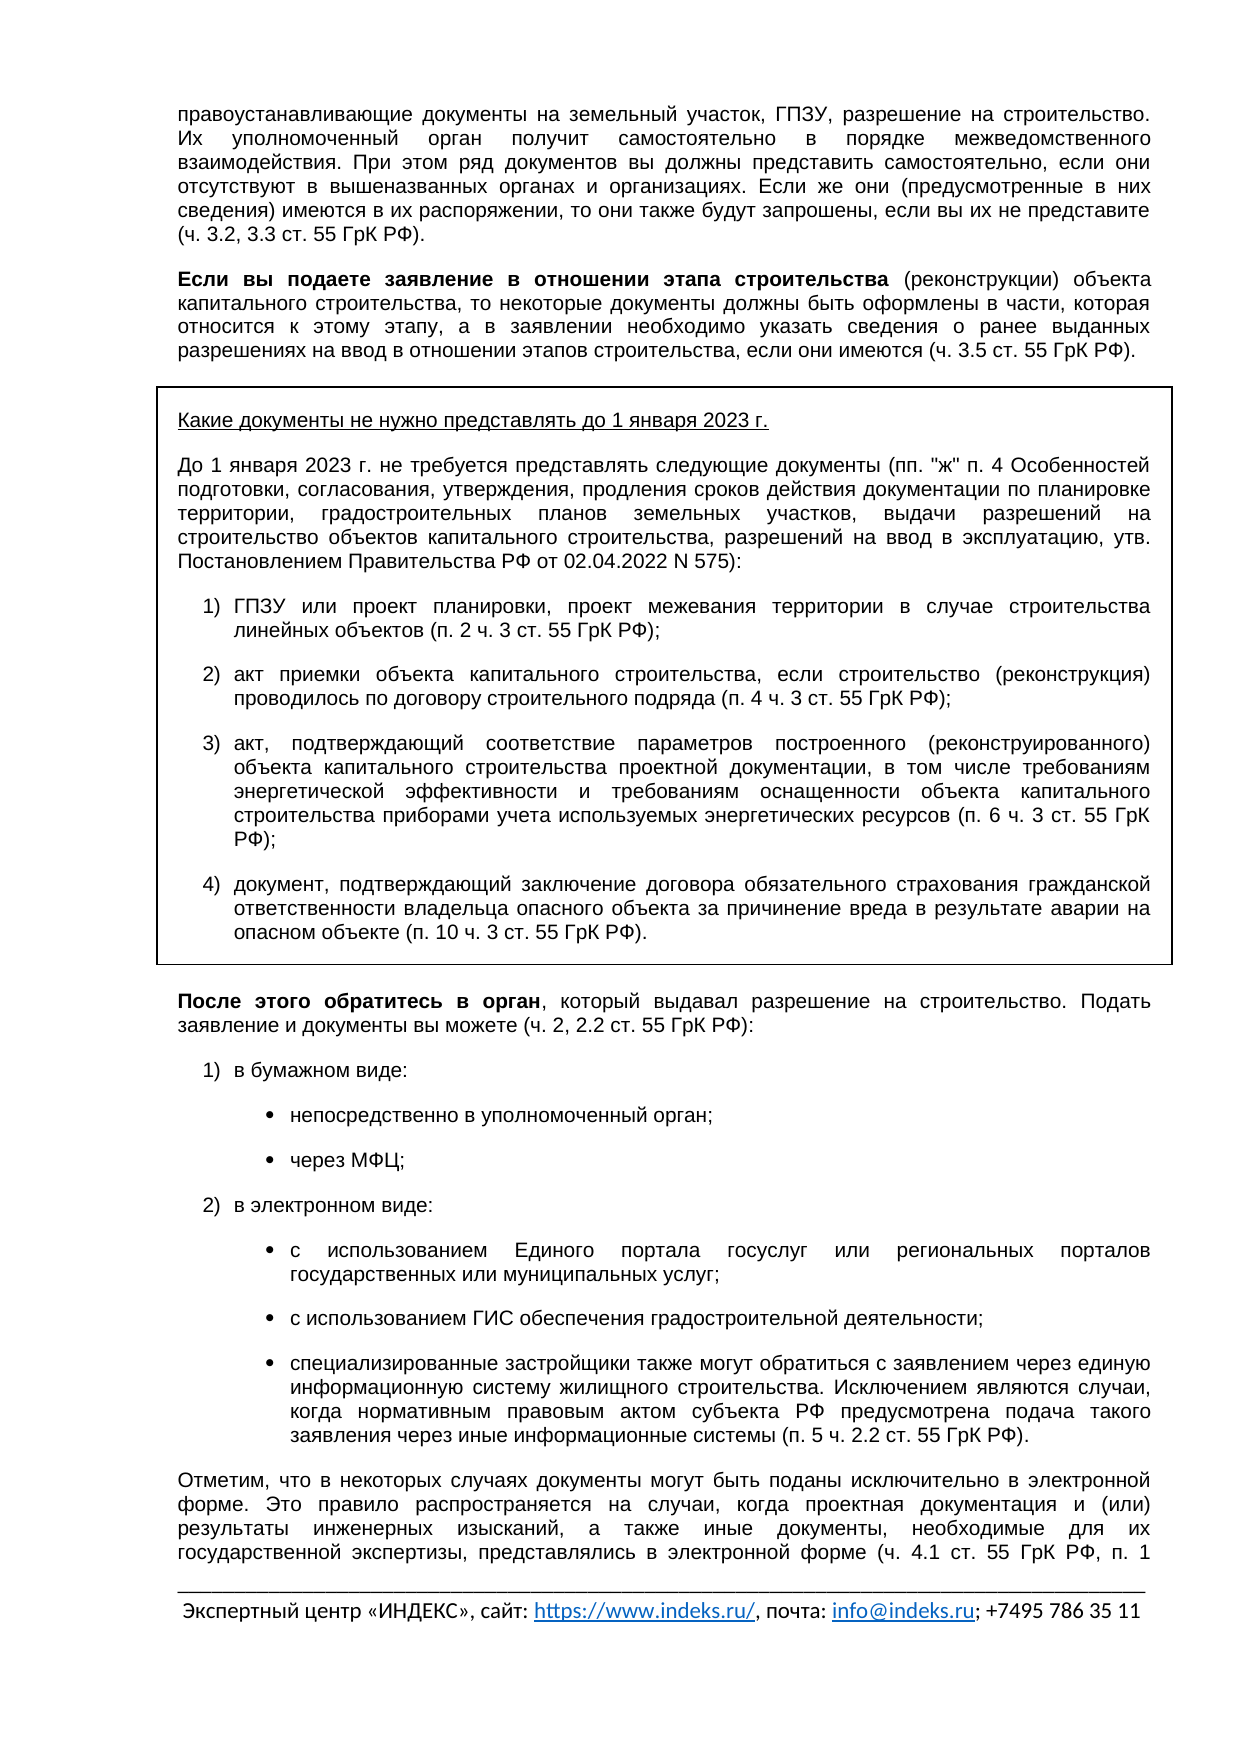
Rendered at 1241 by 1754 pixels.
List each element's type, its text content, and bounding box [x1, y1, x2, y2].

list с использованием Единого портала госуслуг или региональных порталов государственных или муниципальных услуг; [266, 1237, 1152, 1285]
list в бумажном виде: [202, 1058, 1152, 1082]
list непосредственно в уполномоченный орган; [266, 1103, 1152, 1127]
text После этого обратитесь в орган, который выдавал разрешение на строительство. Подать заявление и документы вы можете (ч. 2, 2.2 ст. 55 ГрК РФ): [177, 989, 1152, 1037]
text Если вы подаете заявление в отношении этапа строительства (реконструкции) объекта капитального строительства, то некоторые документы должны быть оформлены в части, которая относится к этому этапу, а в заявлении необходимо указать сведения о ранее выданных разрешениях на ввод в отношении этапов строительства, если они имеются (ч. 3.5 ст. 55 ГрК РФ). [177, 266, 1152, 362]
list специализированные застройщики также могут обратиться с заявлением через единую информационную систему жилищного строительства. Исключением являются случаи, когда нормативным правовым актом субъекта РФ предусмотрена подача такого заявления через иные информационные системы (п. 5 ч. 2.2 ст. 55 ГрК РФ). [266, 1351, 1152, 1447]
list через МФЦ; [266, 1148, 1152, 1172]
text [177, 102, 1152, 246]
table_header Какие документы не нужно представлять до 1 января 2023 г. До 1 января 2023 г. не требуется представлять следующие документы (пп. "ж" п. 4 Особенностей подготовки, согласования, утверждения, продления сроков действия документации по планировке территории, градостроительных планов земельных участков, выдачи разрешений на строительство объектов капитального строительства, разрешений на ввод в эксплуатацию, утв. Постановлением Правительства РФ от 02.04.2022 N 575): ГПЗУ или проект планировки, проект межевания территории в случае строительства линейных объектов (п. 2 ч. 3 ст. 55 ГрК РФ); акт приемки объекта капитального строительства, если строительство (реконструкция) проводилось по договору строительного подряда (п. 4 ч. 3 ст. 55 ГрК РФ); акт, подтверждающий соответствие параметров построенного (реконструированного) объекта капитального строительства проектной документации, в том числе требованиям энергетической эффективности и требованиям оснащенности объекта капитального строительства приборами учета используемых энергетических ресурсов (п. 6 ч. 3 ст. 55 ГрК РФ); документ, подтверждающий заключение договора обязательного страхования гражданской ответственности владельца опасного объекта за причинение вреда в результате аварии на опасном объекте (п. 10 ч. 3 ст. 55 ГрК РФ). [158, 388, 1171, 964]
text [177, 1468, 1152, 1564]
list в электронном виде: [202, 1193, 1152, 1217]
list с использованием ГИС обеспечения градостроительной деятельности; [266, 1306, 1152, 1330]
